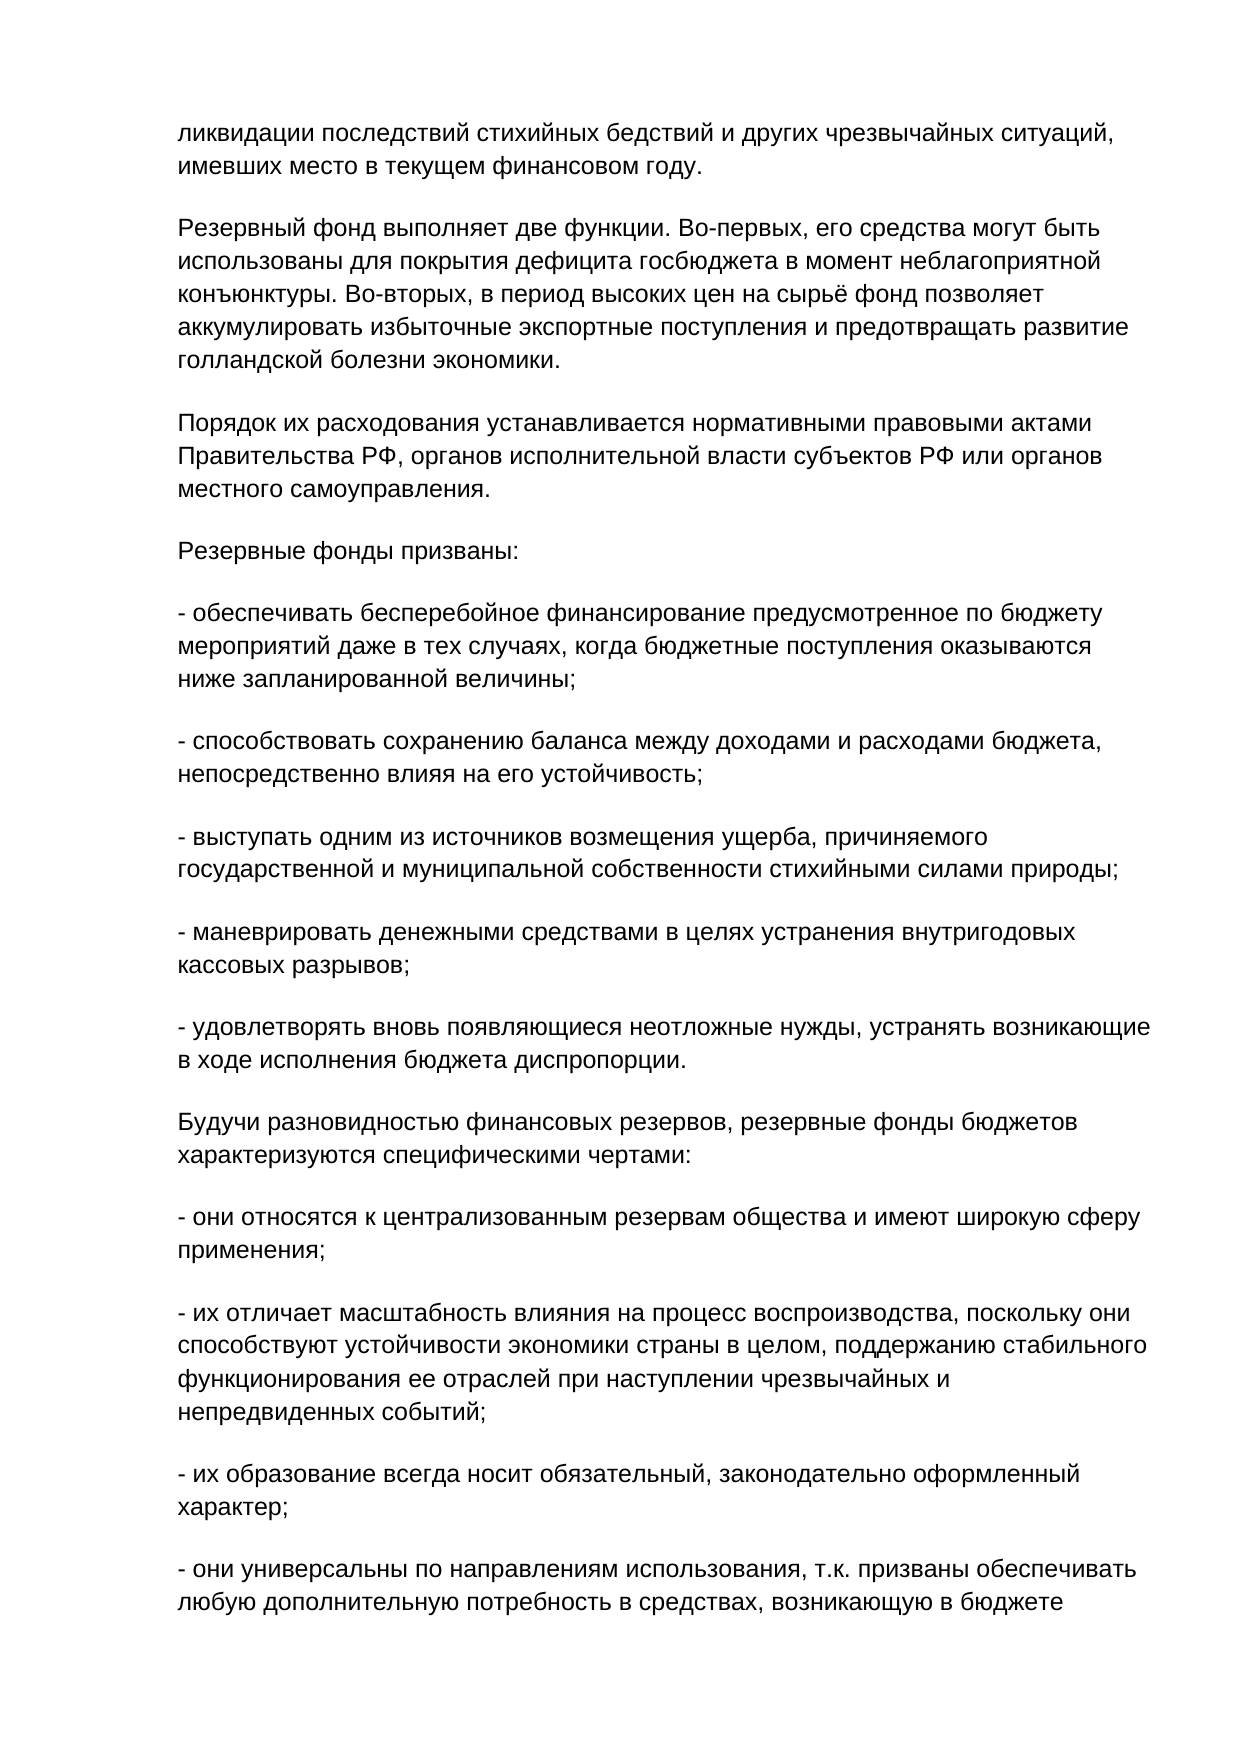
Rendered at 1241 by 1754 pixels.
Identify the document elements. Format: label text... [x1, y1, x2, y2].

text Резервные фонды призваны: [177, 536, 1152, 564]
text Будучи разновидностью финансовых резервов, резервные фонды бюджетов характеризуются специфическими чертами: [177, 1107, 1152, 1169]
text - способствовать сохранению баланса между доходами и расходами бюджета, непосредственно влияя на его устойчивость; [177, 726, 1152, 788]
text Резервный фонд выполняет две функции. Во-первых, его средства могут быть использованы для покрытия дефицита госбюджета в момент неблагоприятной конъюнктуры. Во-вторых, в период высоких цен на сырьё фонд позволяет аккумулировать избыточные экспортные поступления и предотвращать развитие голландской болезни экономики. [177, 213, 1152, 374]
text - их образование всегда носит обязательный, законодательно оформленный характер; [177, 1459, 1152, 1521]
text - выступать одним из источников возмещения ущерба, причиняемого государственной и муниципальной собственности стихийными силами природы; [177, 821, 1152, 883]
text - они относятся к централизованным резервам общества и имеют широкую сферу применения; [177, 1202, 1152, 1264]
text - их отличает масштабность влияния на процесс воспроизводства, поскольку они способствуют устойчивости экономики страны в целом, поддержанию стабильного функционирования ее отраслей при наступлении чрезвычайных и непредвиденных событий; [177, 1297, 1152, 1425]
text - маневрировать денежными средствами в целях устранения внутригодовых кассовых разрывов; [177, 917, 1152, 978]
text - удовлетворять вновь появляющиеся неотложные нужды, устранять возникающие в ходе исполнения бюджета диспропорции. [177, 1012, 1152, 1074]
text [177, 1554, 1152, 1616]
text - обеспечивать бесперебойное финансирование предусмотренное по бюджету мероприятий даже в тех случаях, когда бюджетные поступления оказываются ниже запланированной величины; [177, 598, 1152, 693]
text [177, 118, 1152, 180]
text Порядок их расходования устанавливается нормативными правовыми актами Правительства РФ, органов исполнительной власти субъектов РФ или органов местного самоуправления. [177, 408, 1152, 502]
